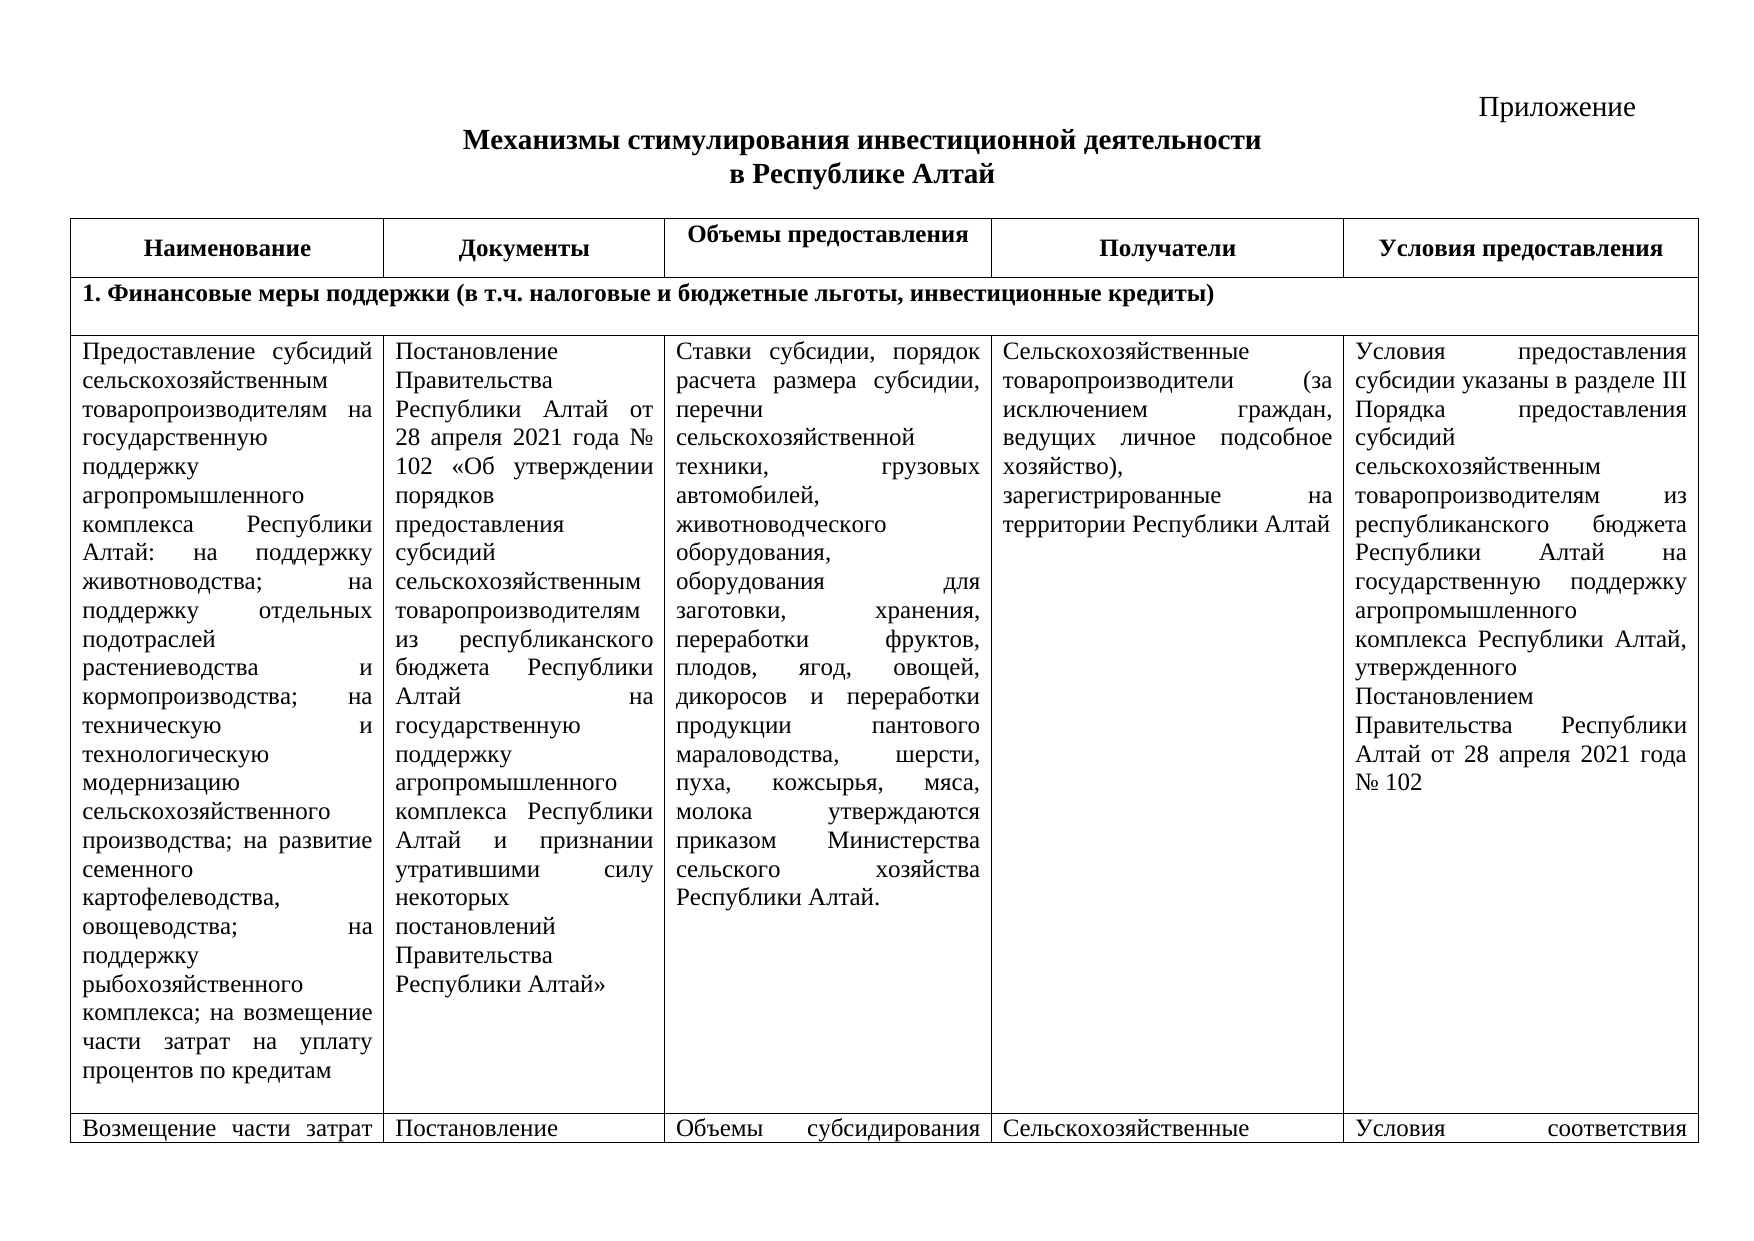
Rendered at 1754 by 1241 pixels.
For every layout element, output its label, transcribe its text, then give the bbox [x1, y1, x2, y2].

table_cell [665, 1114, 991, 1142]
table_cell Условия предоставления субсидии указаны в разделе III Порядка предоставления субсидий сельскохозяйственным товаропроизводителям из республиканского бюджета Республики Алтай на государственную поддержку агропромышленного комплекса Республики Алтай, утвержденного Постановлением Правительства Республики Алтай от 28 апреля 2021 года № 102 [1344, 336, 1698, 1112]
table_cell Сельскохозяйственные товаропроизводители (за исключением граждан, ведущих личное подсобное хозяйство), зарегистрированные на территории Республики Алтай [992, 336, 1343, 1112]
table_cell Предоставление субсидий сельскохозяйственным товаропроизводителям на государственную поддержку агропромышленного комплекса Республики Алтай: на поддержку животноводства; на поддержку отдельных подотраслей растениеводства и кормопроизводства; на техническую и технологическую модернизацию сельскохозяйственного производства; на развитие семенного картофелеводства, овощеводства; на поддержку рыбохозяйственного комплекса; на возмещение части затрат на уплату процентов по кредитам [71, 336, 383, 1112]
table_cell Ставки субсидии, порядок расчета размера субсидии, перечни сельскохозяйственной техники, грузовых автомобилей, животноводческого оборудования, оборудования для заготовки, хранения, переработки фруктов, плодов, ягод, овощей, дикоросов и переработки продукции пантового мараловодства, шерсти, пуха, кожсырья, мяса, молока утверждаются приказом Министерства сельского хозяйства Республики Алтай. [665, 336, 991, 1112]
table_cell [992, 1114, 1343, 1142]
text Механизмы стимулирования инвестиционной деятельности [89, 122, 1636, 156]
text в Республике Алтай [89, 156, 1636, 189]
table_header Объемы предоставления [665, 219, 991, 277]
table_cell 1. Финансовые меры поддержки (в т.ч. налоговые и бюджетные льготы, инвестиционные кредиты) [71, 278, 1698, 335]
text Приложение [89, 89, 1636, 122]
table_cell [71, 1114, 383, 1142]
table_header Получатели [992, 219, 1343, 277]
table_header Наименование [71, 219, 383, 277]
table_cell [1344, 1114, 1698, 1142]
table_header Условия предоставления [1344, 219, 1698, 277]
table_header Документы [384, 219, 664, 277]
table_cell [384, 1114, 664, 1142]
table_cell Постановление Правительства Республики Алтай от 28 апреля 2021 года № 102 «Об утверждении порядков предоставления субсидий сельскохозяйственным товаропроизводителям из республиканского бюджета Республики Алтай на государственную поддержку агропромышленного комплекса Республики Алтай и признании утратившими силу некоторых постановлений Правительства Республики Алтай» [384, 336, 664, 1112]
